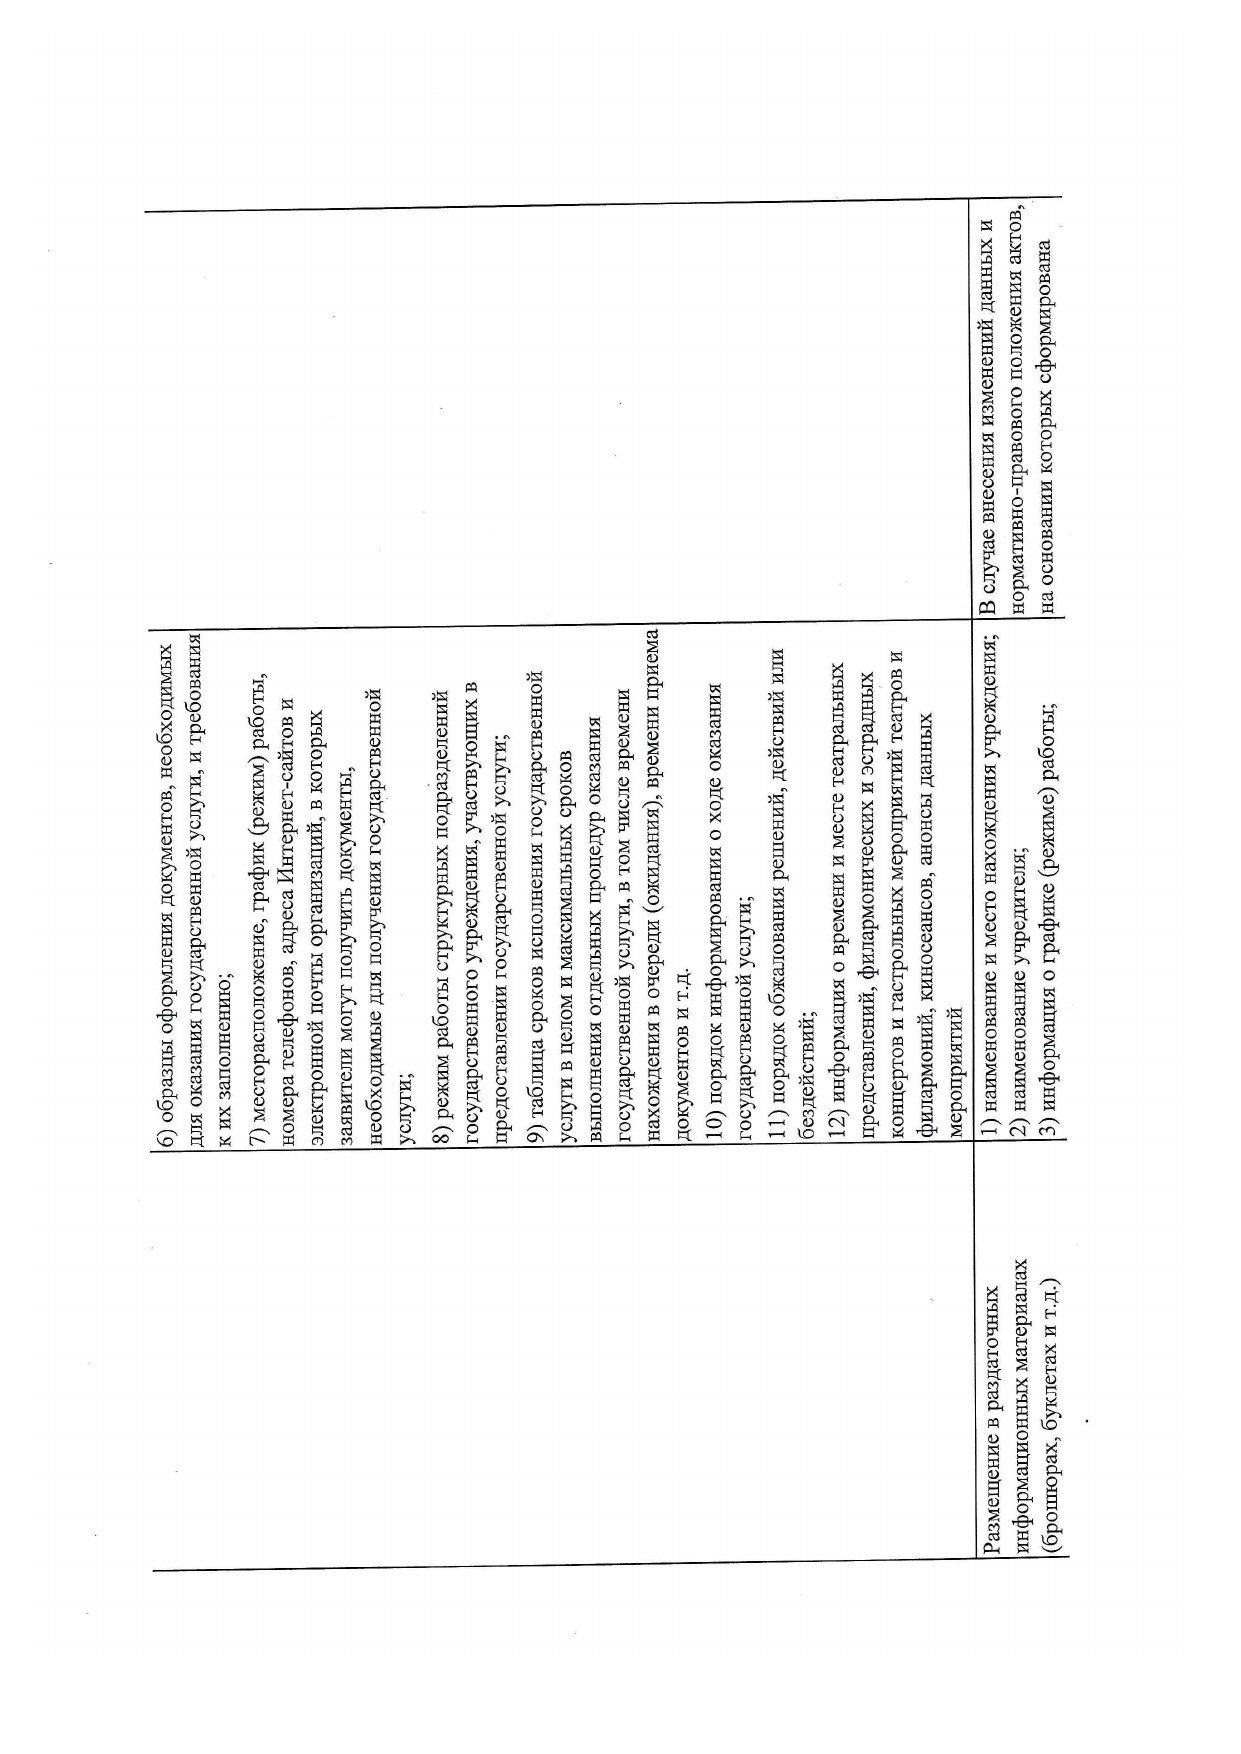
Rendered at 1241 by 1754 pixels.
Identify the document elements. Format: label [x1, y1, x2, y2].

picture [29, 29, 1183, 1661]
